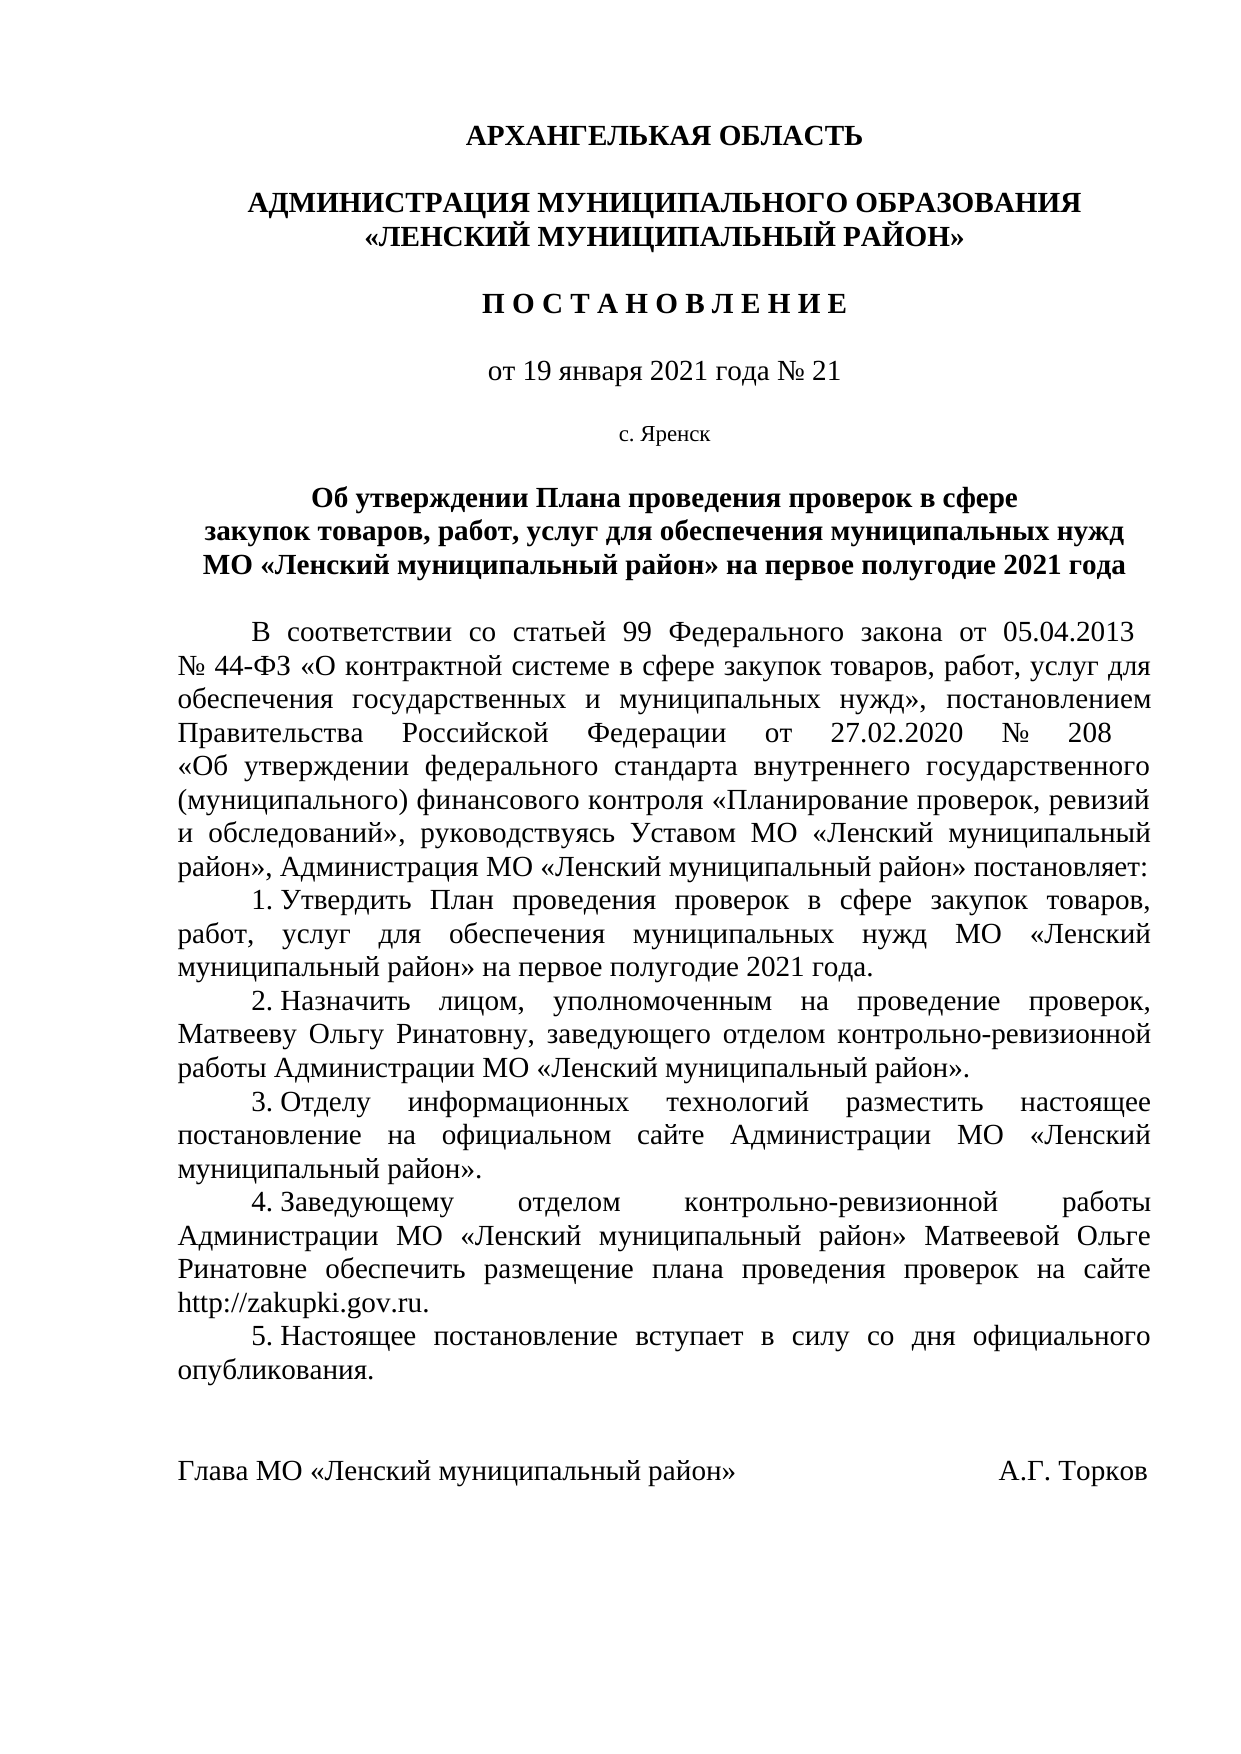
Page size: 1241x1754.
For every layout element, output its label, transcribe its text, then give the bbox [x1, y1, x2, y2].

text В соответствии со статьей 99 Федерального закона от 05.04.2013 № 44-ФЗ «О контрактной системе в сфере закупок товаров, работ, услуг для обеспечения государственных и муниципальных нужд», постановлением Правительства Российской Федерации от 27.02.2020 № 208 «Об утверждении федерального стандарта внутреннего государственного (муниципального) финансового контроля «Планирование проверок, ревизий и обследований», руководствуясь Уставом МО «Ленский муниципальный район», Администрация МО «Ленский муниципальный район» постановляет: [177, 614, 1152, 882]
text Глава МО «Ленский муниципальный район» А.Г. Торков [177, 1453, 1152, 1486]
list Назначить лицом, уполномоченным на проведение проверок, Матвееву Ольгу Ринатовну, заведующего отделом контрольно-ревизионной работы Администрации МО «Ленский муниципальный район». [177, 983, 1152, 1084]
text Об утверждении Плана проведения проверок в сфере [177, 480, 1152, 513]
text АДМИНИСТРАЦИЯ МУНИЦИПАЛЬНОГО ОБРАЗОВАНИЯ [177, 185, 1152, 219]
text закупок товаров, работ, услуг для обеспечения муниципальных нужд МО «Ленский муниципальный район» на первое полугодие 2021 года [177, 513, 1152, 581]
list Отделу информационных технологий разместить настоящее постановление на официальном сайте Администрации МО «Ленский муниципальный район». [177, 1084, 1152, 1184]
text «ЛЕНСКИЙ МУНИЦИПАЛЬНЫЙ РАЙОН» [177, 219, 1152, 252]
list Заведующему отделом контрольно-ревизионной работы Администрации МО «Ленский муниципальный район» Матвеевой Ольге Ринатовне обеспечить размещение плана проведения проверок на сайте http://zakupki.gov.ru. [177, 1184, 1152, 1318]
list Настоящее постановление вступает в силу со дня официального опубликования. [177, 1318, 1152, 1386]
list Утвердить План проведения проверок в сфере закупок товаров, работ, услуг для обеспечения муниципальных нужд МО «Ленский муниципальный район» на первое полугодие 2021 года. [177, 882, 1152, 983]
text П О С Т А Н О В Л Е Н И Е [177, 286, 1152, 319]
text от 19 января 2021 года № 21 [177, 353, 1152, 386]
text АРХАНГЕЛЬКАЯ ОБЛАСТЬ [177, 118, 1152, 152]
text с. Яренск [177, 420, 1152, 446]
